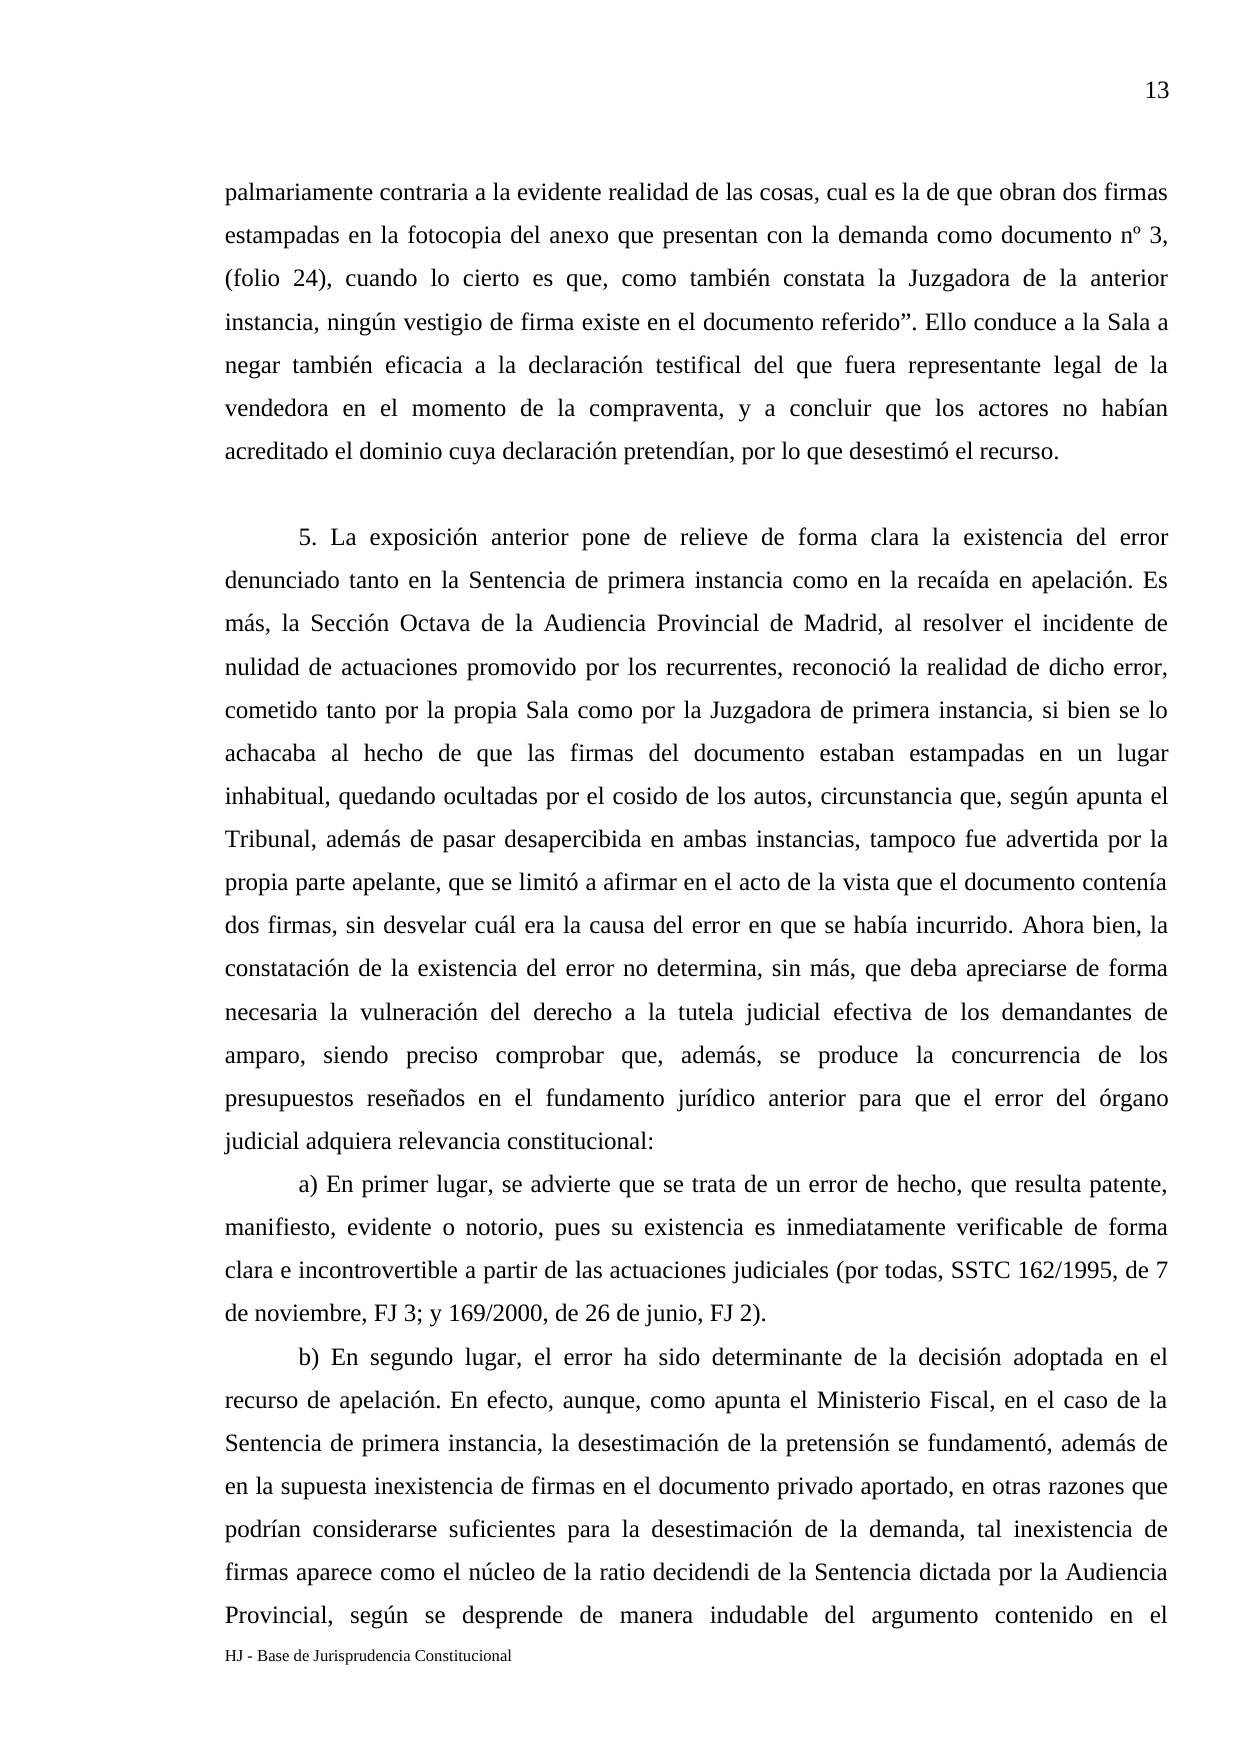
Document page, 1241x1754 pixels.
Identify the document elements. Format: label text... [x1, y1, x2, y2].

text a) En primer lugar, se advierte que se trata de un error de hecho, que resulta patente, manifiesto, evidente o notorio, pues su existencia es inmediatamente verificable de forma clara e incontrovertible a partir de las actuaciones judiciales (por todas, SSTC 162/1995, de 7 de noviembre, FJ 3; y 169/2000, de 26 de junio, FJ 2). [224, 1169, 1169, 1327]
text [224, 177, 1169, 465]
text 5. La exposición anterior pone de relieve de forma clara la existencia del error denunciado tanto en la Sentencia de primera instancia como en la recaída en apelación. Es más, la Sección Octava de la Audiencia Provincial de Madrid, al resolver el incidente de nulidad de actuaciones promovido por los recurrentes, reconoció la realidad de dicho error, cometido tanto por la propia Sala como por la Juzgadora de primera instancia, si bien se lo achacaba al hecho de que las firmas del documento estaban estampadas en un lugar inhabitual, quedando ocultadas por el cosido de los autos, circunstancia que, según apunta el Tribunal, además de pasar desapercibida en ambas instancias, tampoco fue advertida por la propia parte apelante, que se limitó a afirmar en el acto de la vista que el documento contenía dos firmas, sin desvelar cuál era la causa del error en que se había incurrido. Ahora bien, la constatación de la existencia del error no determina, sin más, que deba apreciarse de forma necesaria la vulneración del derecho a la tutela judicial efectiva de los demandantes de amparo, siendo preciso comprobar que, además, se produce la concurrencia de los presupuestos reseñados en el fundamento jurídico anterior para que el error del órgano judicial adquiera relevancia constitucional: [224, 522, 1169, 1155]
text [224, 1342, 1169, 1629]
